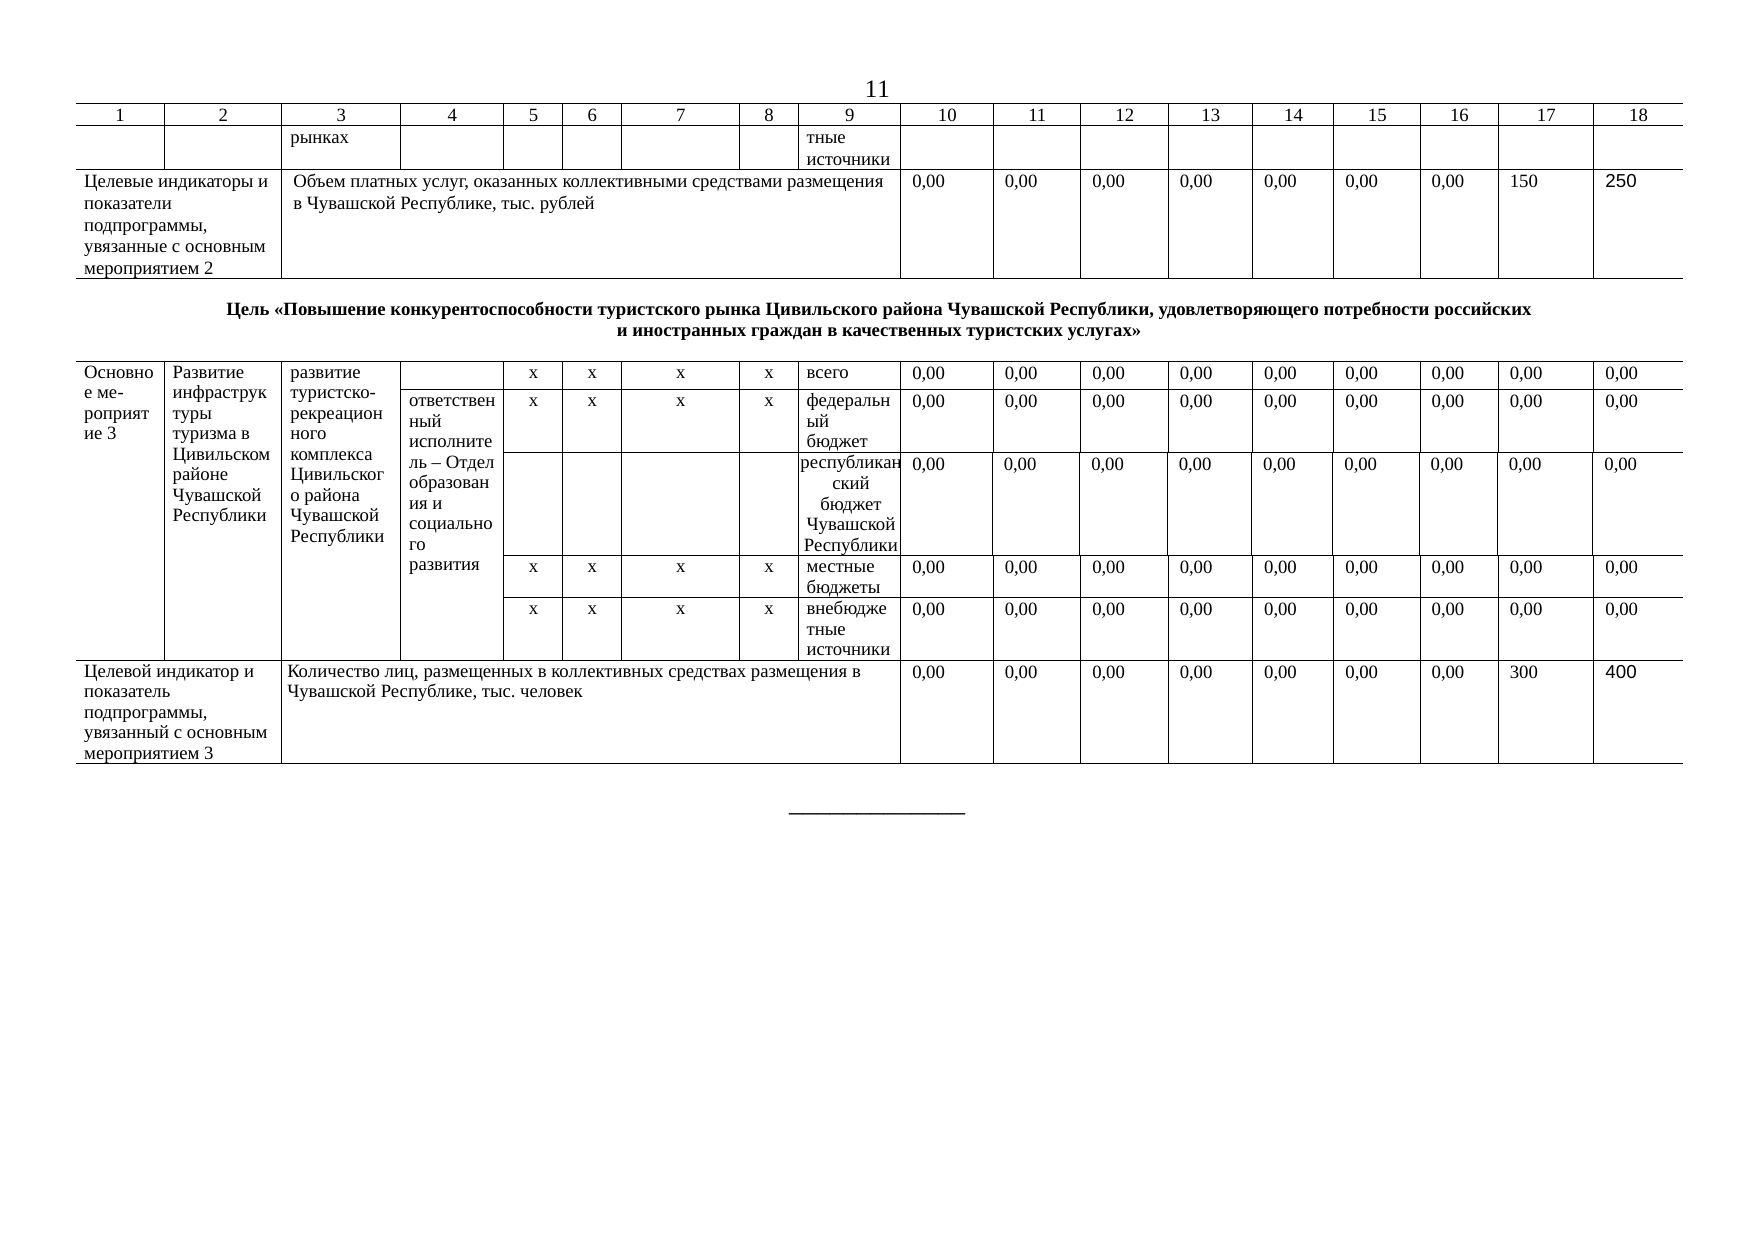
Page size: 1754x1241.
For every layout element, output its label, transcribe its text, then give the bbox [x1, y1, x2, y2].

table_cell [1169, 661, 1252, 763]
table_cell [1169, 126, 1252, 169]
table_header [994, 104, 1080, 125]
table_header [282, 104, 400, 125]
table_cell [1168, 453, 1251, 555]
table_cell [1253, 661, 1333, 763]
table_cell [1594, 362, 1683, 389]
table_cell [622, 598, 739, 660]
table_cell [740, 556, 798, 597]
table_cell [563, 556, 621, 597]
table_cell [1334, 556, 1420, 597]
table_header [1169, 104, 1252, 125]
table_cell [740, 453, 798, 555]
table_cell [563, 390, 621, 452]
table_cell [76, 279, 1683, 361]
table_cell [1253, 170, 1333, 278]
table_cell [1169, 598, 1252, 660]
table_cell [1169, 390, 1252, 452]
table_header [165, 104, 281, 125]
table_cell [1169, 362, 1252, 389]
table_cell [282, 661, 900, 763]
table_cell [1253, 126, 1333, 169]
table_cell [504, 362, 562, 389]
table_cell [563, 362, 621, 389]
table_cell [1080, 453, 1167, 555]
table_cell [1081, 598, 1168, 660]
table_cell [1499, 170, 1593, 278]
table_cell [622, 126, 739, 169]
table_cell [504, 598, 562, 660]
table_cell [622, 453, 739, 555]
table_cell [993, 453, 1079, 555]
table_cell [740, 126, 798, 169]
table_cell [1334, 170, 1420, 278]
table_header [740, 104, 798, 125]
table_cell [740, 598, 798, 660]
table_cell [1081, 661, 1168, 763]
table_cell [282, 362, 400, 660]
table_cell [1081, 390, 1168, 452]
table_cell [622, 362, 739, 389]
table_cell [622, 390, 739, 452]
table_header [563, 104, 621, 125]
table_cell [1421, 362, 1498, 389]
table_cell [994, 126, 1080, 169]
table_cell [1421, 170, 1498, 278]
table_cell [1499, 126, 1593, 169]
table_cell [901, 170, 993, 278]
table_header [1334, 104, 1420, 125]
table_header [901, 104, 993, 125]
text _____________ [118, 786, 1636, 817]
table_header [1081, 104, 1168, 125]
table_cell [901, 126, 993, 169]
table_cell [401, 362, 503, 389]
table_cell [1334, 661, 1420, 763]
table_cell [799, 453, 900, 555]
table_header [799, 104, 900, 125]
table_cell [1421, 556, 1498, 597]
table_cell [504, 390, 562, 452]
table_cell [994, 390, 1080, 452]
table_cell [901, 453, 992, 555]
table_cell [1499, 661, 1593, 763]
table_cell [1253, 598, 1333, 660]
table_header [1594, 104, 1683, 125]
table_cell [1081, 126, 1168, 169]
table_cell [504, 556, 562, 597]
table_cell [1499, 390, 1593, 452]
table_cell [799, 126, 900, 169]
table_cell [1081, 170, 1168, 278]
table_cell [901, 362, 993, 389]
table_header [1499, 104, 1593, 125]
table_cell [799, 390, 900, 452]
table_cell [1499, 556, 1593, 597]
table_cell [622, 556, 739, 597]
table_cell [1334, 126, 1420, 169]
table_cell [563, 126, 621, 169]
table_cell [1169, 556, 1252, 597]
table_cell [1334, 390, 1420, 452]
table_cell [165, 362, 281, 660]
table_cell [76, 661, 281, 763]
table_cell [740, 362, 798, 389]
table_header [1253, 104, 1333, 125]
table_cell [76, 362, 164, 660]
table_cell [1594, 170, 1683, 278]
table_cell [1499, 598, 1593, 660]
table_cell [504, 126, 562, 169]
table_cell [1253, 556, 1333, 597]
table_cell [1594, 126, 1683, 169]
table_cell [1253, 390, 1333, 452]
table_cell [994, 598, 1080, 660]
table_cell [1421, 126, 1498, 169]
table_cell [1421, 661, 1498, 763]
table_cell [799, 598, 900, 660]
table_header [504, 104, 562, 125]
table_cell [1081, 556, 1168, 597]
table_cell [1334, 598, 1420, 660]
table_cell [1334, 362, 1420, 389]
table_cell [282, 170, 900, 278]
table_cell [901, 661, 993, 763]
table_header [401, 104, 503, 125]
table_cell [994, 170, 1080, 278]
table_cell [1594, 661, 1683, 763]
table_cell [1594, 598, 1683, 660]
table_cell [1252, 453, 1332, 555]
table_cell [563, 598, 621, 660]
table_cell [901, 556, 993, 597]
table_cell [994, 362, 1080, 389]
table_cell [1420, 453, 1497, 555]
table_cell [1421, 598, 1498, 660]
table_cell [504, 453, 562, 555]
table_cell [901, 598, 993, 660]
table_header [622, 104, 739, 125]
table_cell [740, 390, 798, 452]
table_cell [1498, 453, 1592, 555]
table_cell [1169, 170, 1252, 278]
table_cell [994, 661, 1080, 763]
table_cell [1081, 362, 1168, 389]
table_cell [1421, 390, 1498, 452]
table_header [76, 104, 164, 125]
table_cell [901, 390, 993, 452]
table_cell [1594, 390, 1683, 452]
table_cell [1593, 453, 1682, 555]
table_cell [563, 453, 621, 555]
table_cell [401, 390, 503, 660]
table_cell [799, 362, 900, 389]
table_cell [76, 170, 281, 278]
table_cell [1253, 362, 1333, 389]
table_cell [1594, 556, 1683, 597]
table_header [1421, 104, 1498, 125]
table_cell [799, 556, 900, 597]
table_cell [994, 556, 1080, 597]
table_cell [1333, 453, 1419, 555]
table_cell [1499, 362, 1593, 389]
